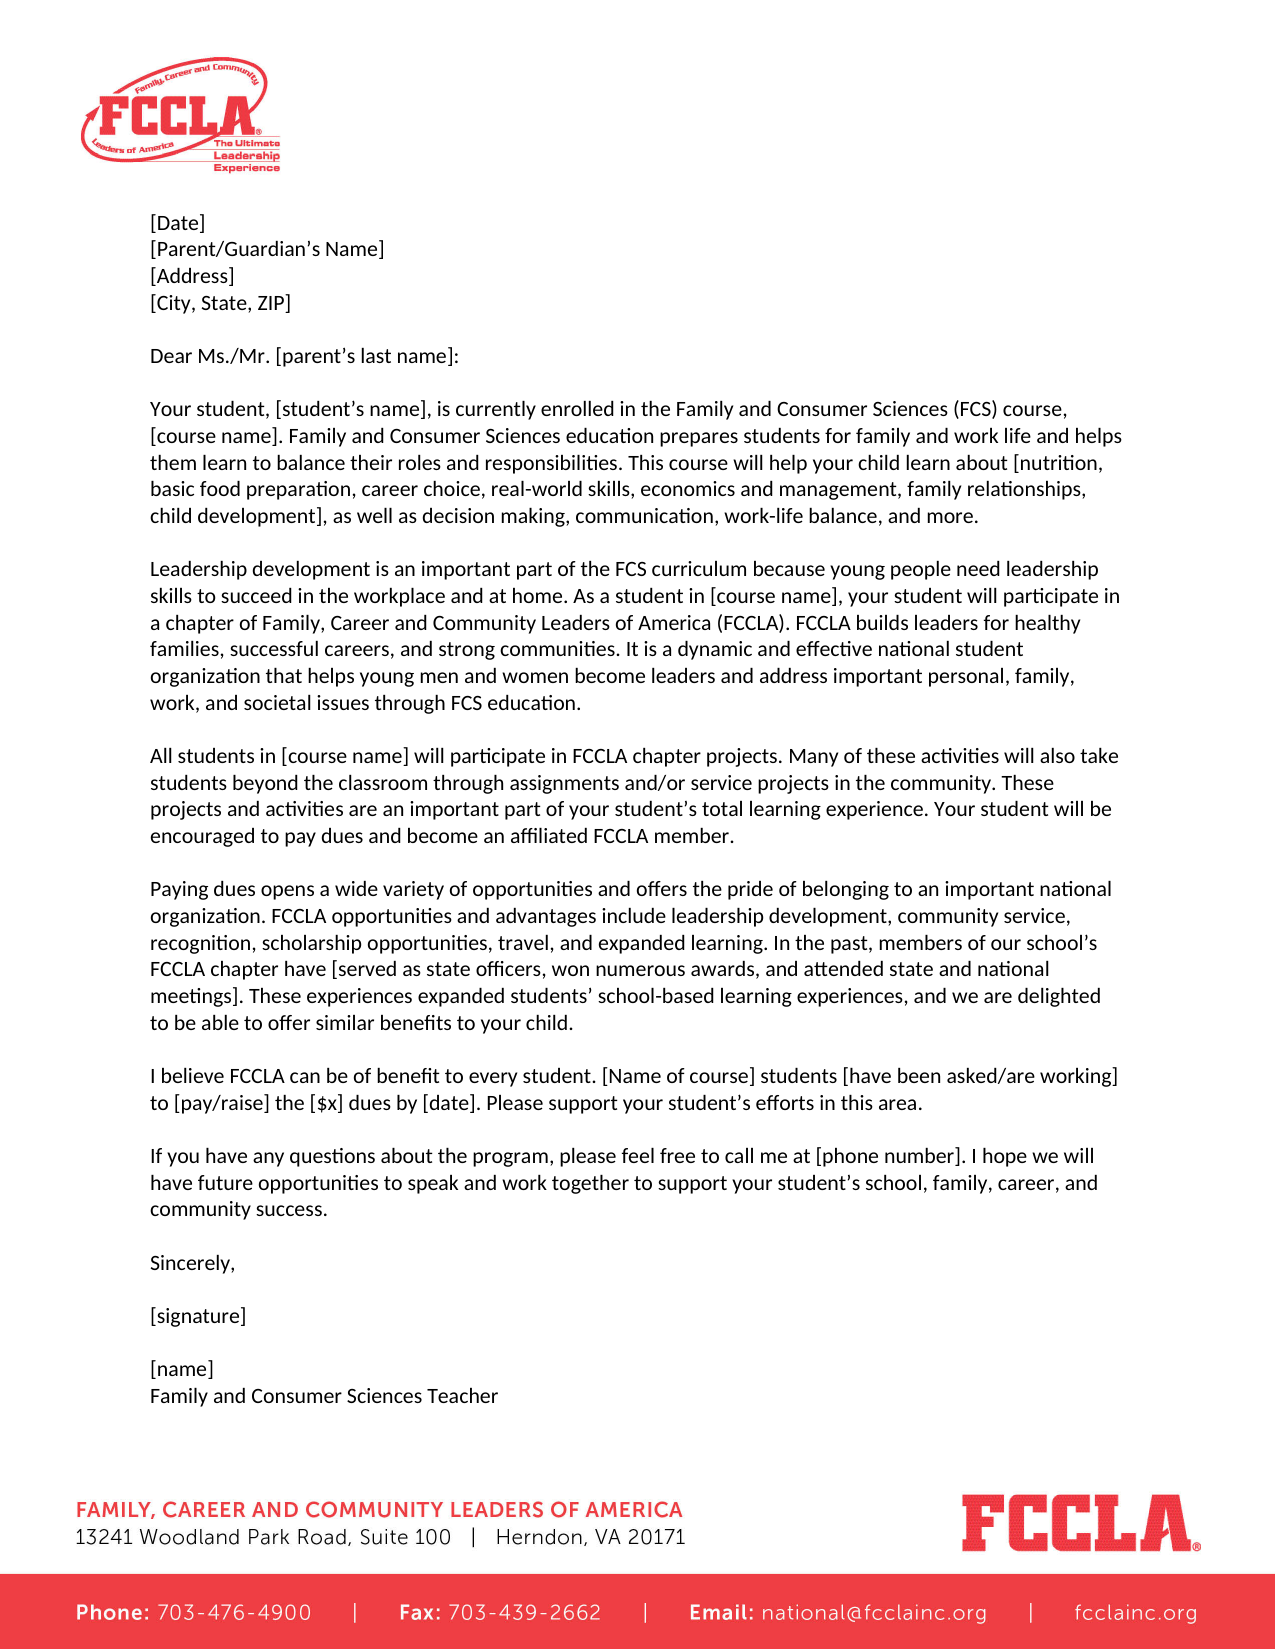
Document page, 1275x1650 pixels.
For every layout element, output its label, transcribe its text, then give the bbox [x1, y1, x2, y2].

text [name] [150, 1356, 1125, 1382]
text Leadership development is an important part of the FCS curriculum because young people need leadership skills to succeed in the workplace and at home. As a student in [course name], your student will participate in a chapter of Family, Career and Community Leaders of America (FCCLA). FCCLA builds leaders for healthy families, successful careers, and strong communities. It is a dynamic and effective national student organization that helps young men and women become leaders and address important personal, family, work, and societal issues through FCS education. [150, 556, 1125, 716]
text [Address] [150, 262, 1125, 289]
text Your student, [student’s name], is currently enrolled in the Family and Consumer Sciences (FCS) course, [course name]. Family and Consumer Sciences education prepares students for family and work life and helps them learn to balance their roles and responsibilities. This course will help your child learn about [nutrition, basic food preparation, career choice, real-world skills, economics and management, family relationships, child development], as well as decision making, communication, work-life balance, and more. [150, 396, 1125, 529]
picture [0, 0, 1275, 1649]
text Dear Ms./Mr. [parent’s last name]: [150, 342, 1125, 369]
text [signature] [150, 1302, 1125, 1329]
text If you have any questions about the program, please feel free to call me at [phone number]. I hope we will have future opportunities to speak and work together to support your student’s school, family, career, and community success. [150, 1142, 1125, 1222]
text [Date] [150, 209, 1125, 236]
text [Parent/Guardian’s Name] [150, 236, 1125, 262]
text [City, State, ZIP] [150, 289, 1125, 316]
text Sincerely, [150, 1249, 1125, 1276]
text All students in [course name] will participate in FCCLA chapter projects. Many of these activities will also take students beyond the classroom through assignments and/or service projects in the community. These projects and activities are an important part of your student’s total learning experience. Your student will be encouraged to pay dues and become an affiliated FCCLA member. [150, 742, 1125, 849]
text Paying dues opens a wide variety of opportunities and offers the pride of belonging to an important national organization. FCCLA opportunities and advantages include leadership development, community service, recognition, scholarship opportunities, travel, and expanded learning. In the past, members of our school’s FCCLA chapter have [served as state officers, won numerous awards, and attended state and national meetings]. These experiences expanded students’ school-based learning experiences, and we are delighted to be able to offer similar benefits to your child. [150, 876, 1125, 1036]
text Family and Consumer Sciences Teacher [150, 1382, 1125, 1409]
text I believe FCCLA can be of benefit to every student. [Name of course] students [have been asked/are working] to [pay/raise] the [$x] dues by [date]. Please support your student’s efforts in this area. [150, 1062, 1125, 1116]
